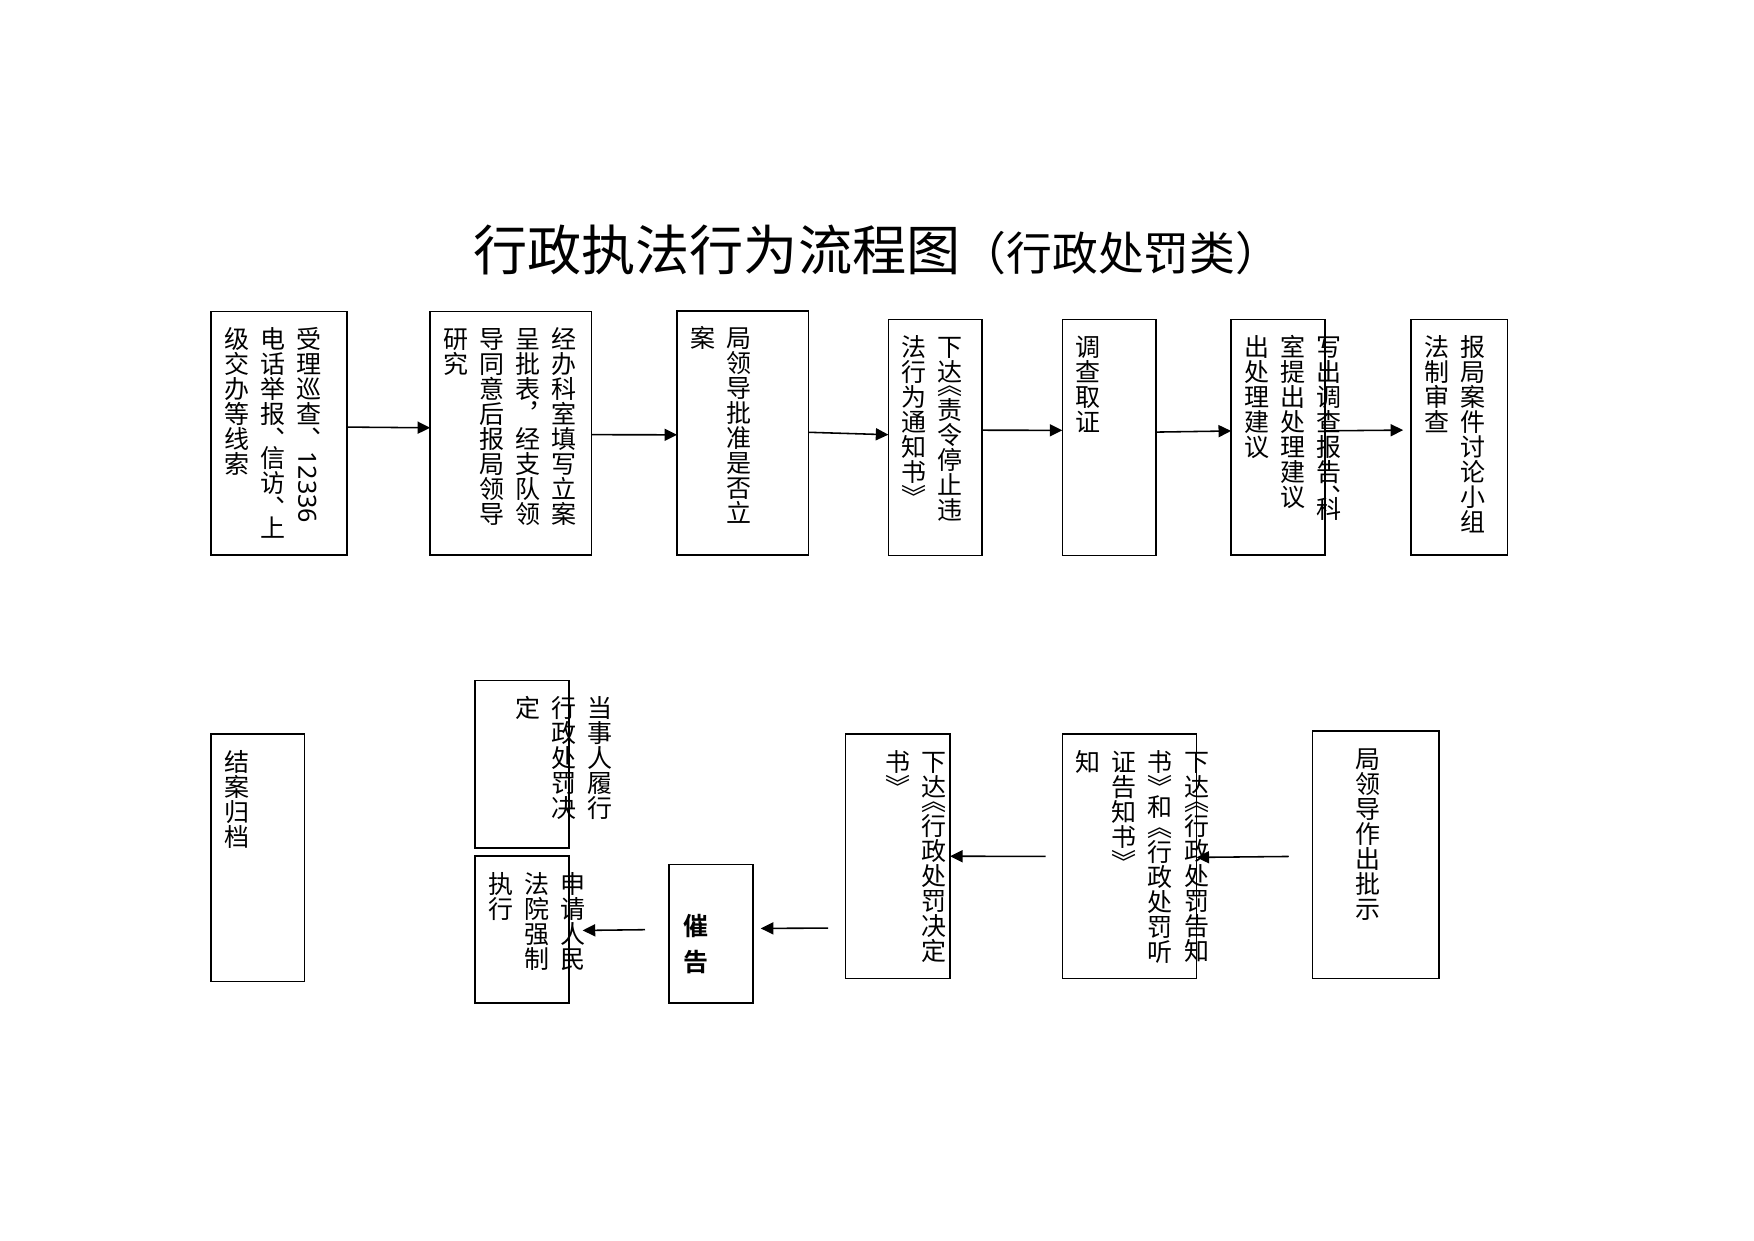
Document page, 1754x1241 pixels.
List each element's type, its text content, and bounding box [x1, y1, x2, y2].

text 行政执法行为流程图（行政处罚类） [150, 198, 1604, 295]
